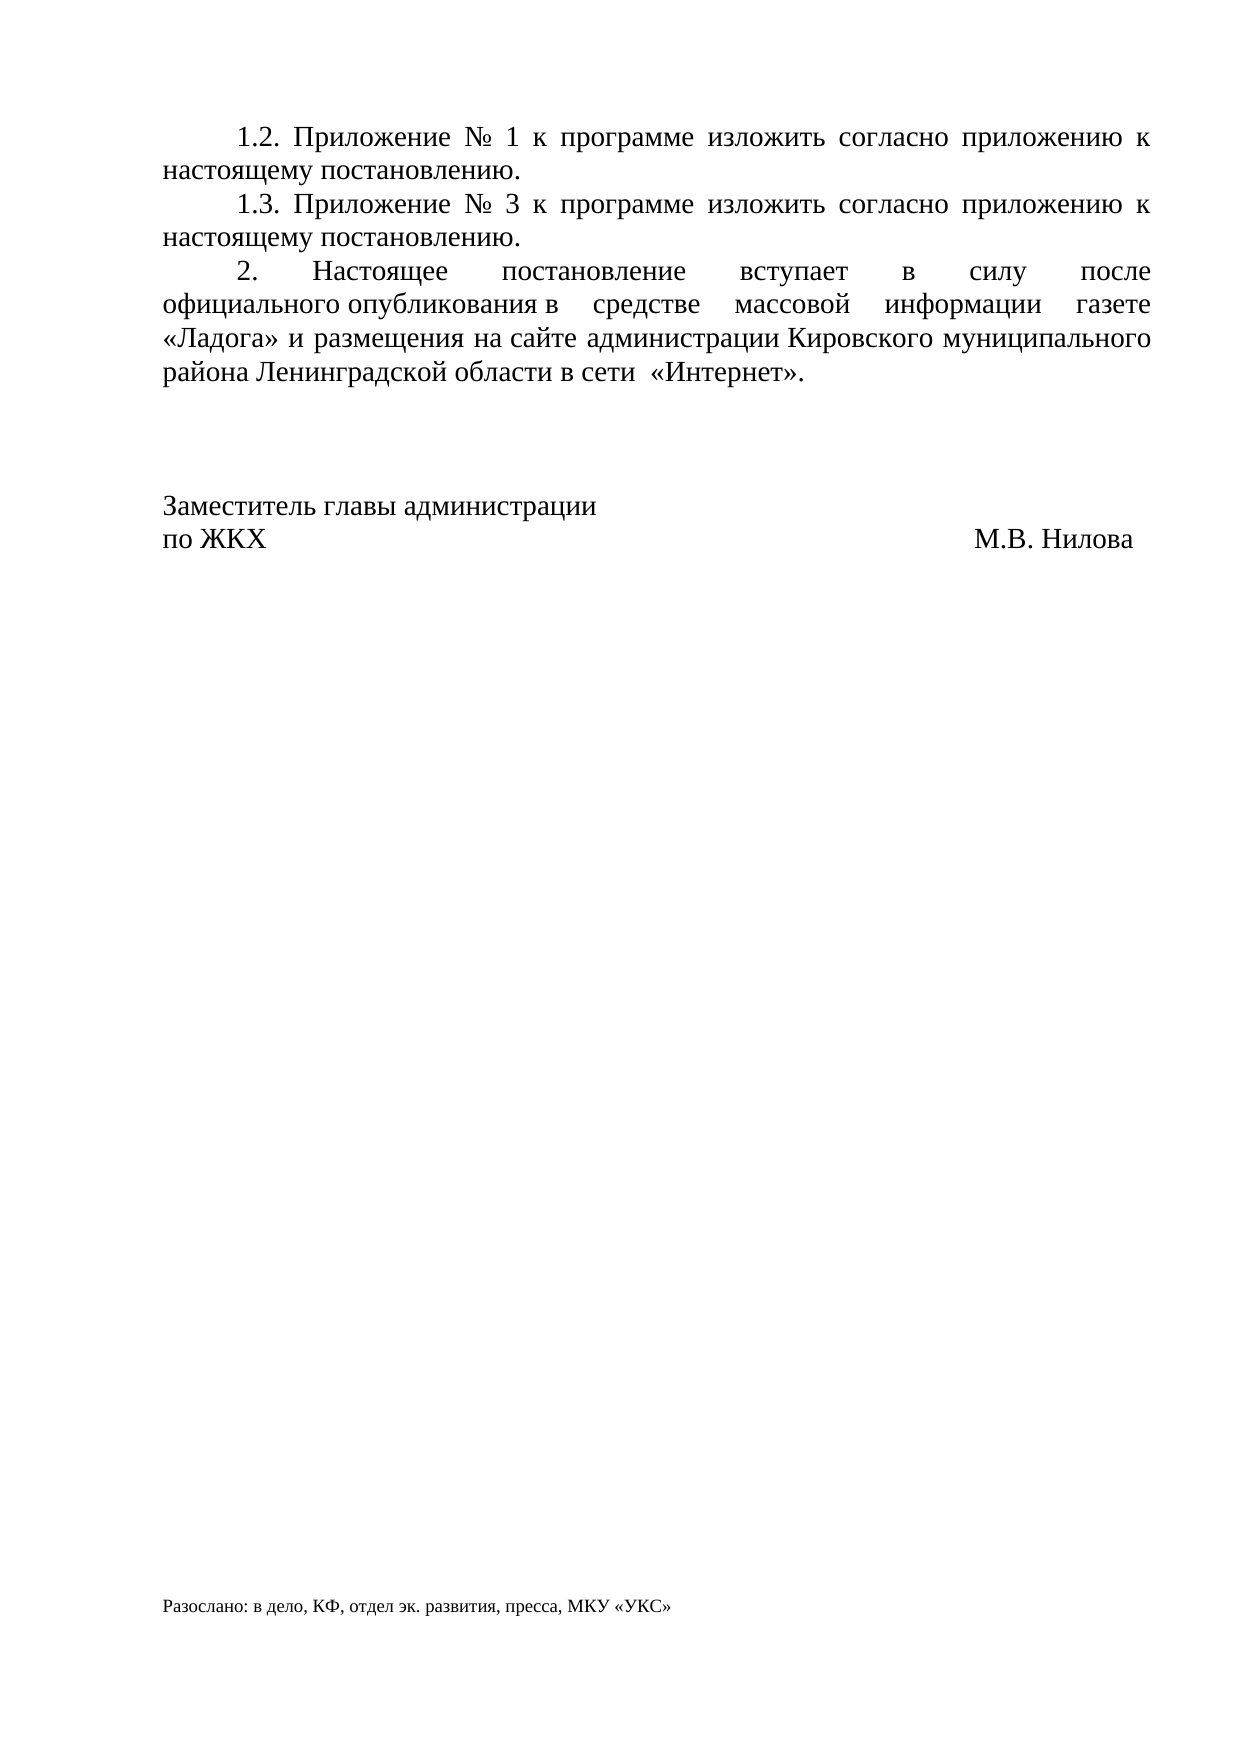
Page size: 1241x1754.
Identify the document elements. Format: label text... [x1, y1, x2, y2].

text Заместитель главы администрации [162, 488, 1152, 521]
text 1.2. Приложение № 1 к программе изложить согласно приложению к настоящему постановлению. [162, 119, 1152, 186]
text 2. Настоящее постановление вступает в силу после официального опубликования в средстве массовой информации газете «Ладога» и размещения на сайте администрации Кировского муниципального района Ленинградской области в сети «Интернет». [162, 253, 1152, 387]
text Разослано: в дело, КФ, отдел эк. развития, пресса, МКУ «УКС» [162, 1595, 1152, 1616]
text 1.3. Приложение № 3 к программе изложить согласно приложению к настоящему постановлению. [162, 186, 1152, 253]
text по ЖКХ М.В. Нилова [162, 521, 1152, 555]
